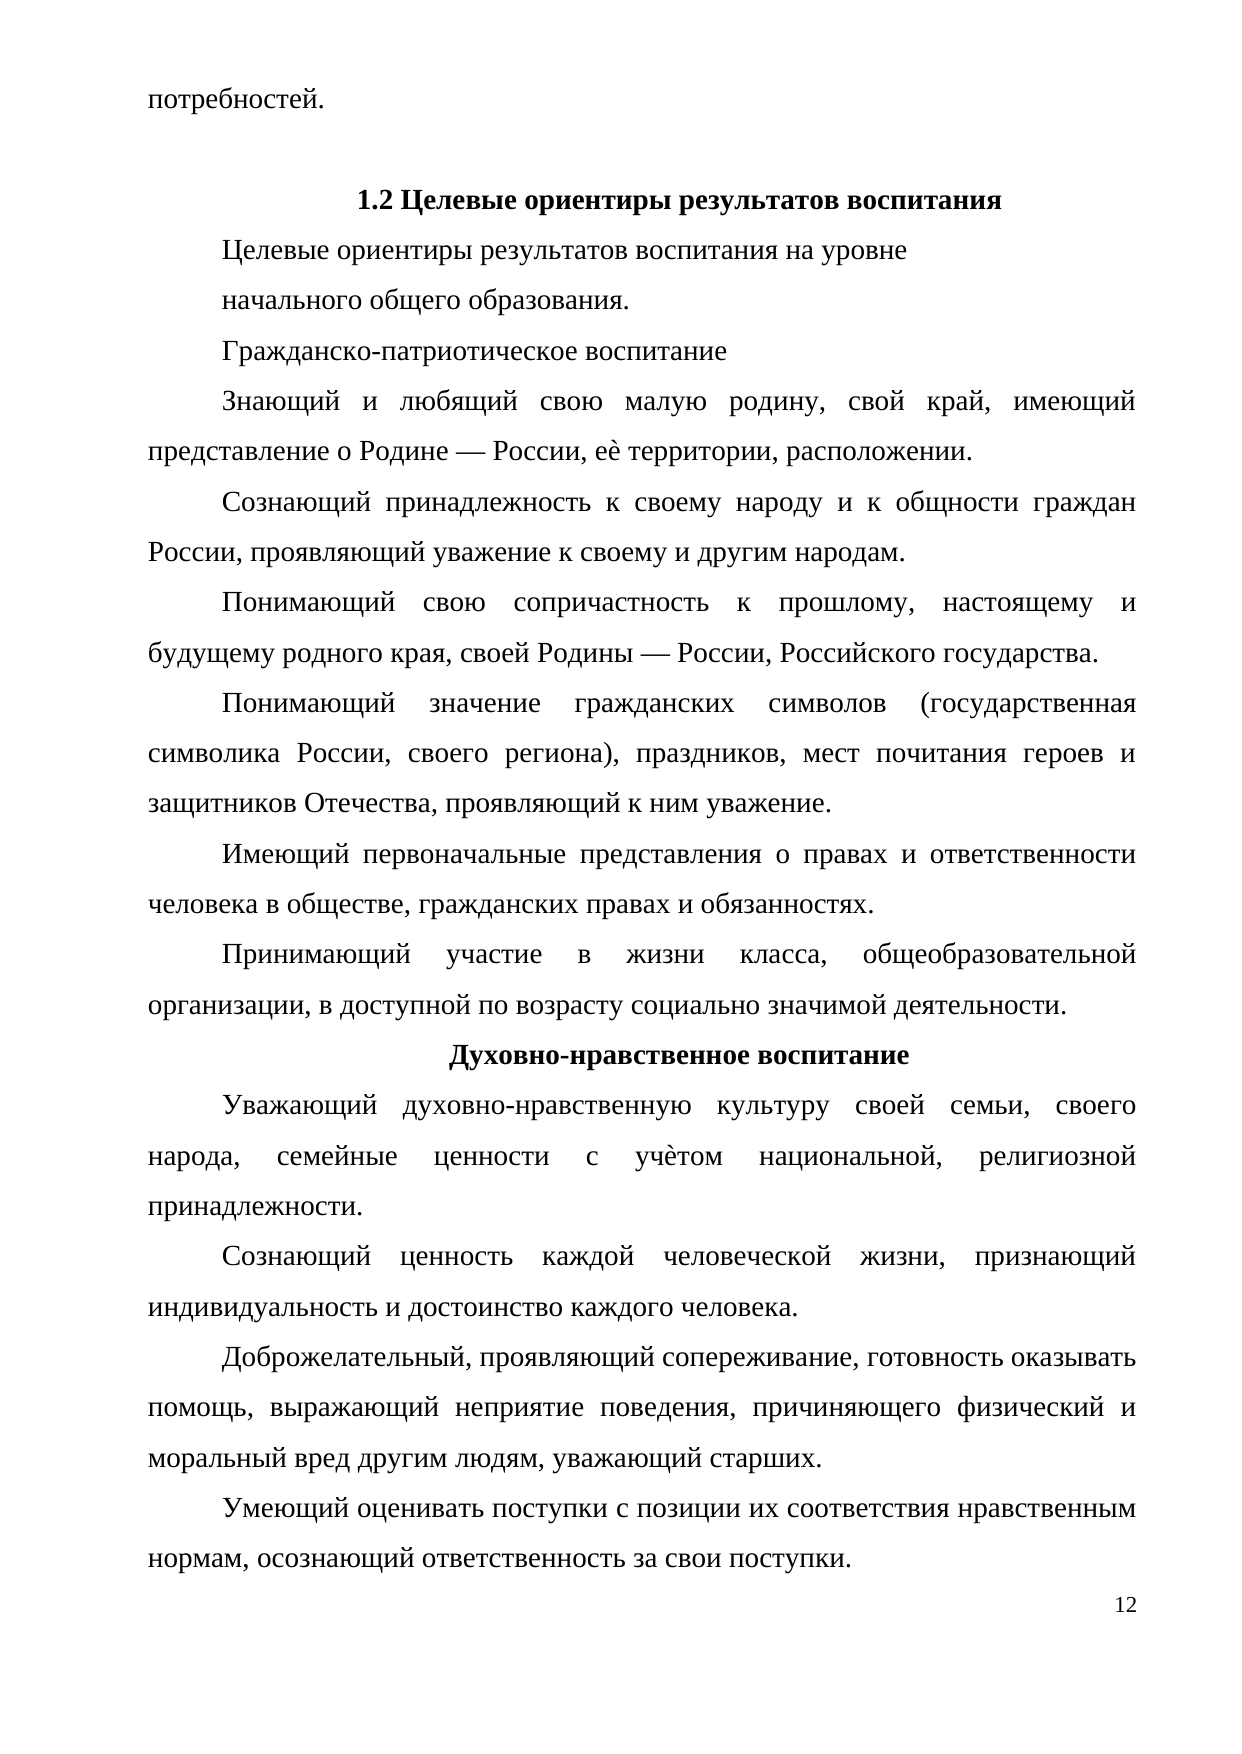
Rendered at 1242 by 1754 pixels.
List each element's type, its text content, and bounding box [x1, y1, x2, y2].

text начального общего образования. [148, 282, 1137, 316]
text Умеющий оценивать поступки с позиции их соответствия нравственным нормам, осознающий ответственность за свои поступки. [148, 1490, 1137, 1574]
text Уважающий духовно-нравственную культуру своей семьи, своего народа, семейные ценности с учѐтом национальной, религиозной принадлежности. [148, 1087, 1137, 1222]
text Целевые ориентиры результатов воспитания на уровне [148, 232, 1137, 266]
text Сознающий ценность каждой человеческой жизни, признающий индивидуальность и достоинство каждого человека. [148, 1238, 1137, 1322]
text Гражданско-патриотическое воспитание [148, 333, 1137, 366]
text Знающий и любящий свою малую родину, свой край, имеющий представление о Родине — России, еѐ территории, расположении. [148, 383, 1137, 467]
text Имеющий первоначальные представления о правах и ответственности человека в обществе, гражданских правах и обязанностях. [148, 836, 1137, 920]
text Понимающий значение гражданских символов (государственная символика России, своего региона), праздников, мест почитания героев и защитников Отечества, проявляющий к ним уважение. [148, 685, 1137, 819]
text Принимающий участие в жизни класса, общеобразовательной организации, в доступной по возрасту социально значимой деятельности. [148, 937, 1137, 1020]
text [148, 81, 1137, 115]
text Доброжелательный, проявляющий сопереживание, готовность оказывать помощь, выражающий неприятие поведения, причиняющего физический и моральный вред другим людям, уважающий старших. [148, 1339, 1137, 1473]
text 1.2 Целевые ориентиры результатов воспитания [148, 182, 1137, 215]
text Понимающий свою сопричастность к прошлому, настоящему и будущему родного края, своей Родины — России, Российского государства. [148, 584, 1137, 668]
text Духовно-нравственное воспитание [148, 1037, 1137, 1071]
text Сознающий принадлежность к своему народу и к общности граждан России, проявляющий уважение к своему и другим народам. [148, 484, 1137, 568]
